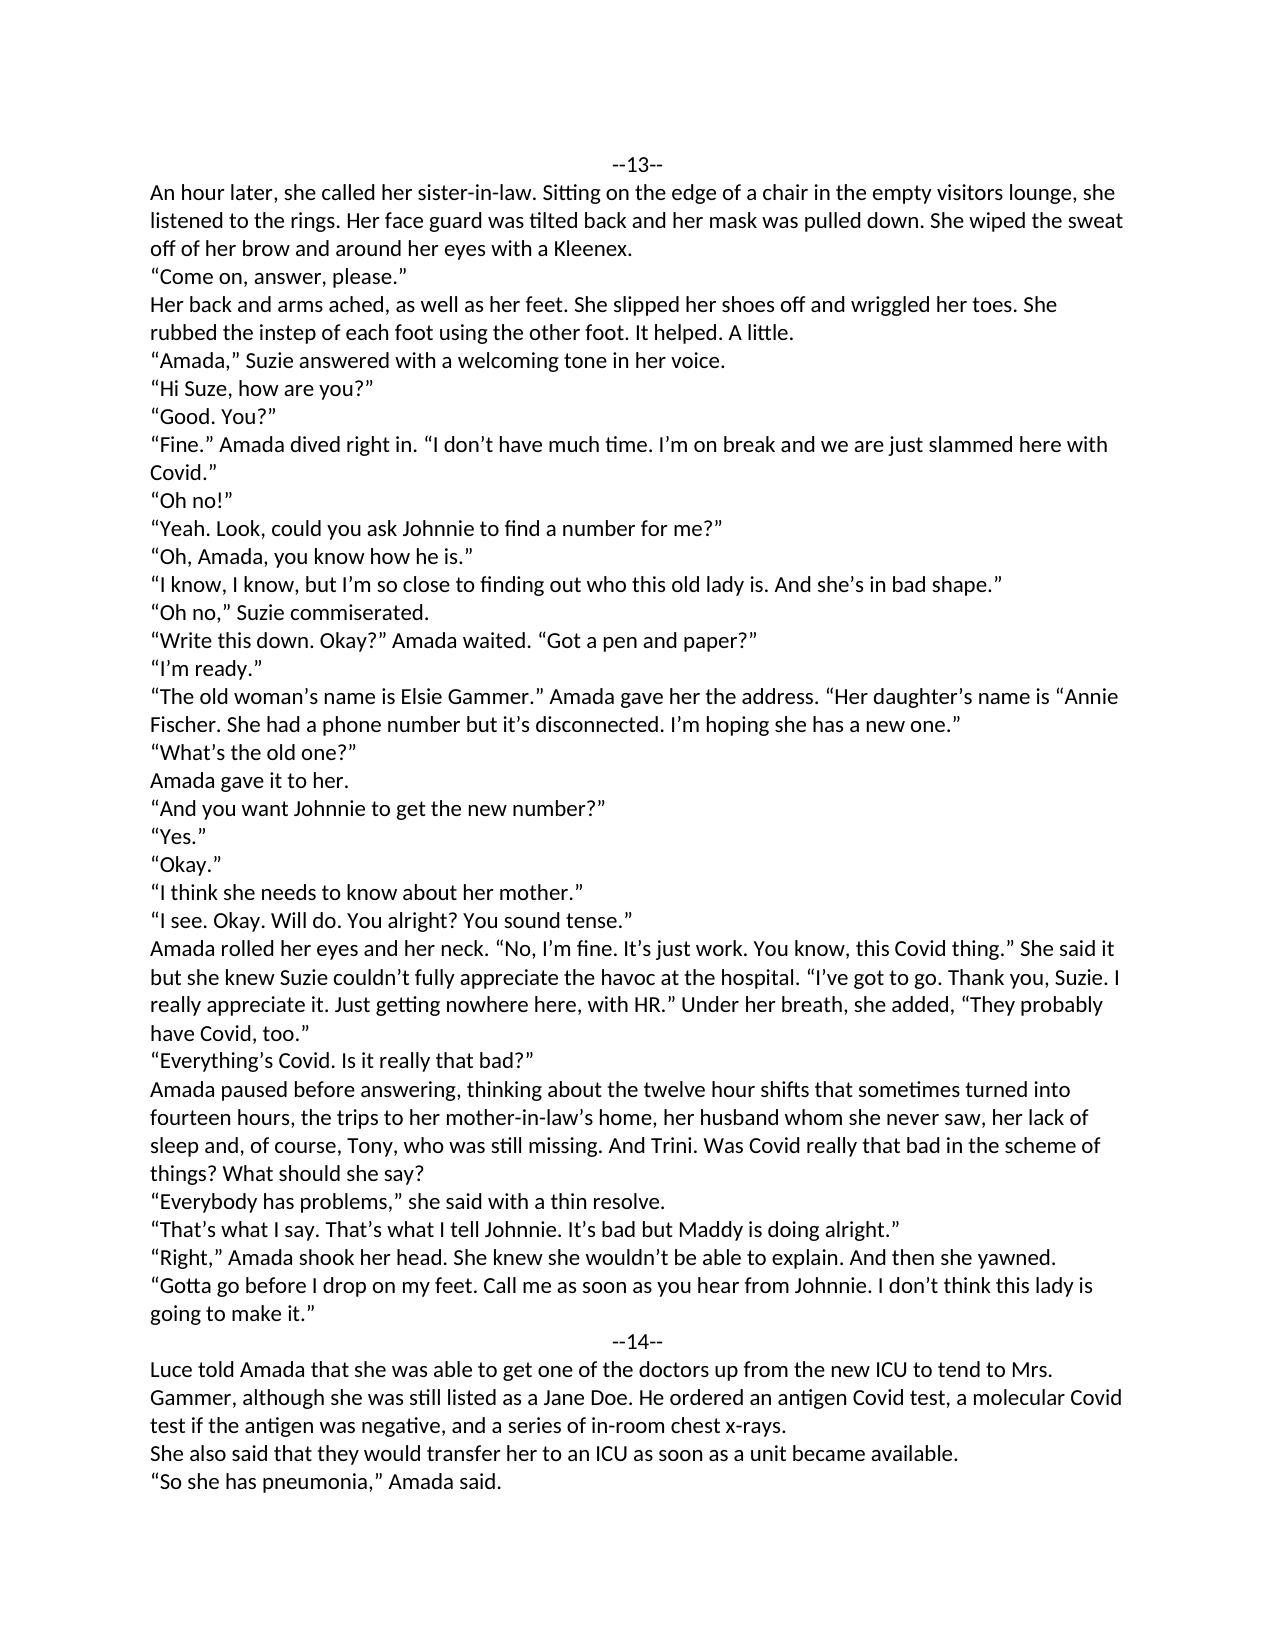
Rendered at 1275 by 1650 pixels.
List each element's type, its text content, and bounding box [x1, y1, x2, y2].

text An hour later, she called her sister-in-law. Sitting on the edge of a chair in the empty visitors lounge, she listened to the rings. Her face guard was tilted back and her mask was pulled down. She wiped the sweat off of her brow and around her eyes with a Kleenex. [150, 178, 1125, 262]
text “What’s the old one?” [150, 738, 1125, 766]
text “The old woman’s name is Elsie Gammer.” Amada gave her the address. “Her daughter’s name is “Annie Fischer. She had a phone number but it’s disconnected. I’m hoping she has a new one.” [150, 682, 1125, 738]
text “Amada,” Suzie answered with a welcoming tone in her voice. [150, 346, 1125, 374]
text “I think she needs to know about her mother.” [150, 878, 1125, 907]
text “I’m ready.” [150, 654, 1125, 682]
text “Everybody has problems,” she said with a thin resolve. [150, 1187, 1125, 1215]
text “Come on, answer, please.” [150, 262, 1125, 290]
text “Good. You?” [150, 402, 1125, 430]
text “I know, I know, but I’m so close to finding out who this old lady is. And she’s in bad shape.” [150, 570, 1125, 598]
text Luce told Amada that she was able to get one of the doctors up from the new ICU to tend to Mrs. Gammer, although she was still listed as a Jane Doe. He ordered an antigen Covid test, a molecular Covid test if the antigen was negative, and a series of in-room chest x-rays. [150, 1355, 1125, 1439]
text Amada paused before answering, thinking about the twelve hour shifts that sometimes turned into fourteen hours, the trips to her mother-in-law’s home, her husband whom she never saw, her lack of sleep and, of course, Tony, who was still missing. And Trini. Was Covid really that bad in the scheme of things? What should she say? [150, 1075, 1125, 1187]
text “Write this down. Okay?” Amada waited. “Got a pen and paper?” [150, 626, 1125, 654]
text “Oh no,” Suzie commiserated. [150, 598, 1125, 626]
text “Everything’s Covid. Is it really that bad?” [150, 1047, 1125, 1075]
text “That’s what I say. That’s what I tell Johnnie. It’s bad but Maddy is doing alright.” [150, 1215, 1125, 1243]
text Her back and arms ached, as well as her feet. She slipped her shoes off and wriggled her toes. She rubbed the instep of each foot using the other foot. It helped. A little. [150, 290, 1125, 346]
text “Fine.” Amada dived right in. “I don’t have much time. I’m on break and we are just slammed here with Covid.” “Oh no!” [150, 430, 1125, 514]
text “Right,” Amada shook her head. She knew she wouldn’t be able to explain. And then she yawned. “Gotta go before I drop on my feet. Call me as soon as you hear from Johnnie. I don’t think this lady is going to make it.” [150, 1243, 1125, 1327]
text “Yes.” [150, 822, 1125, 851]
text --14-- [150, 1327, 1125, 1355]
text “Okay.” [150, 851, 1125, 878]
text --13-- [150, 150, 1125, 178]
text “And you want Johnnie to get the new number?” [150, 794, 1125, 822]
text Amada rolled her eyes and her neck. “No, I’m fine. It’s just work. You know, this Covid thing.” She said it but she knew Suzie couldn’t fully appreciate the havoc at the hospital. “I’ve got to go. Thank you, Suzie. I really appreciate it. Just getting nowhere here, with HR.” Under her breath, she added, “They probably have Covid, too.” [150, 934, 1125, 1047]
text Amada gave it to her. [150, 766, 1125, 794]
text “So she has pneumonia,” Amada said. [150, 1467, 1125, 1495]
text “Hi Suze, how are you?” [150, 374, 1125, 402]
text She also said that they would transfer her to an ICU as soon as a unit became available. [150, 1439, 1125, 1467]
text “Oh, Amada, you know how he is.” [150, 542, 1125, 570]
text “Yeah. Look, could you ask Johnnie to find a number for me?” [150, 514, 1125, 542]
text “I see. Okay. Will do. You alright? You sound tense.” [150, 907, 1125, 934]
